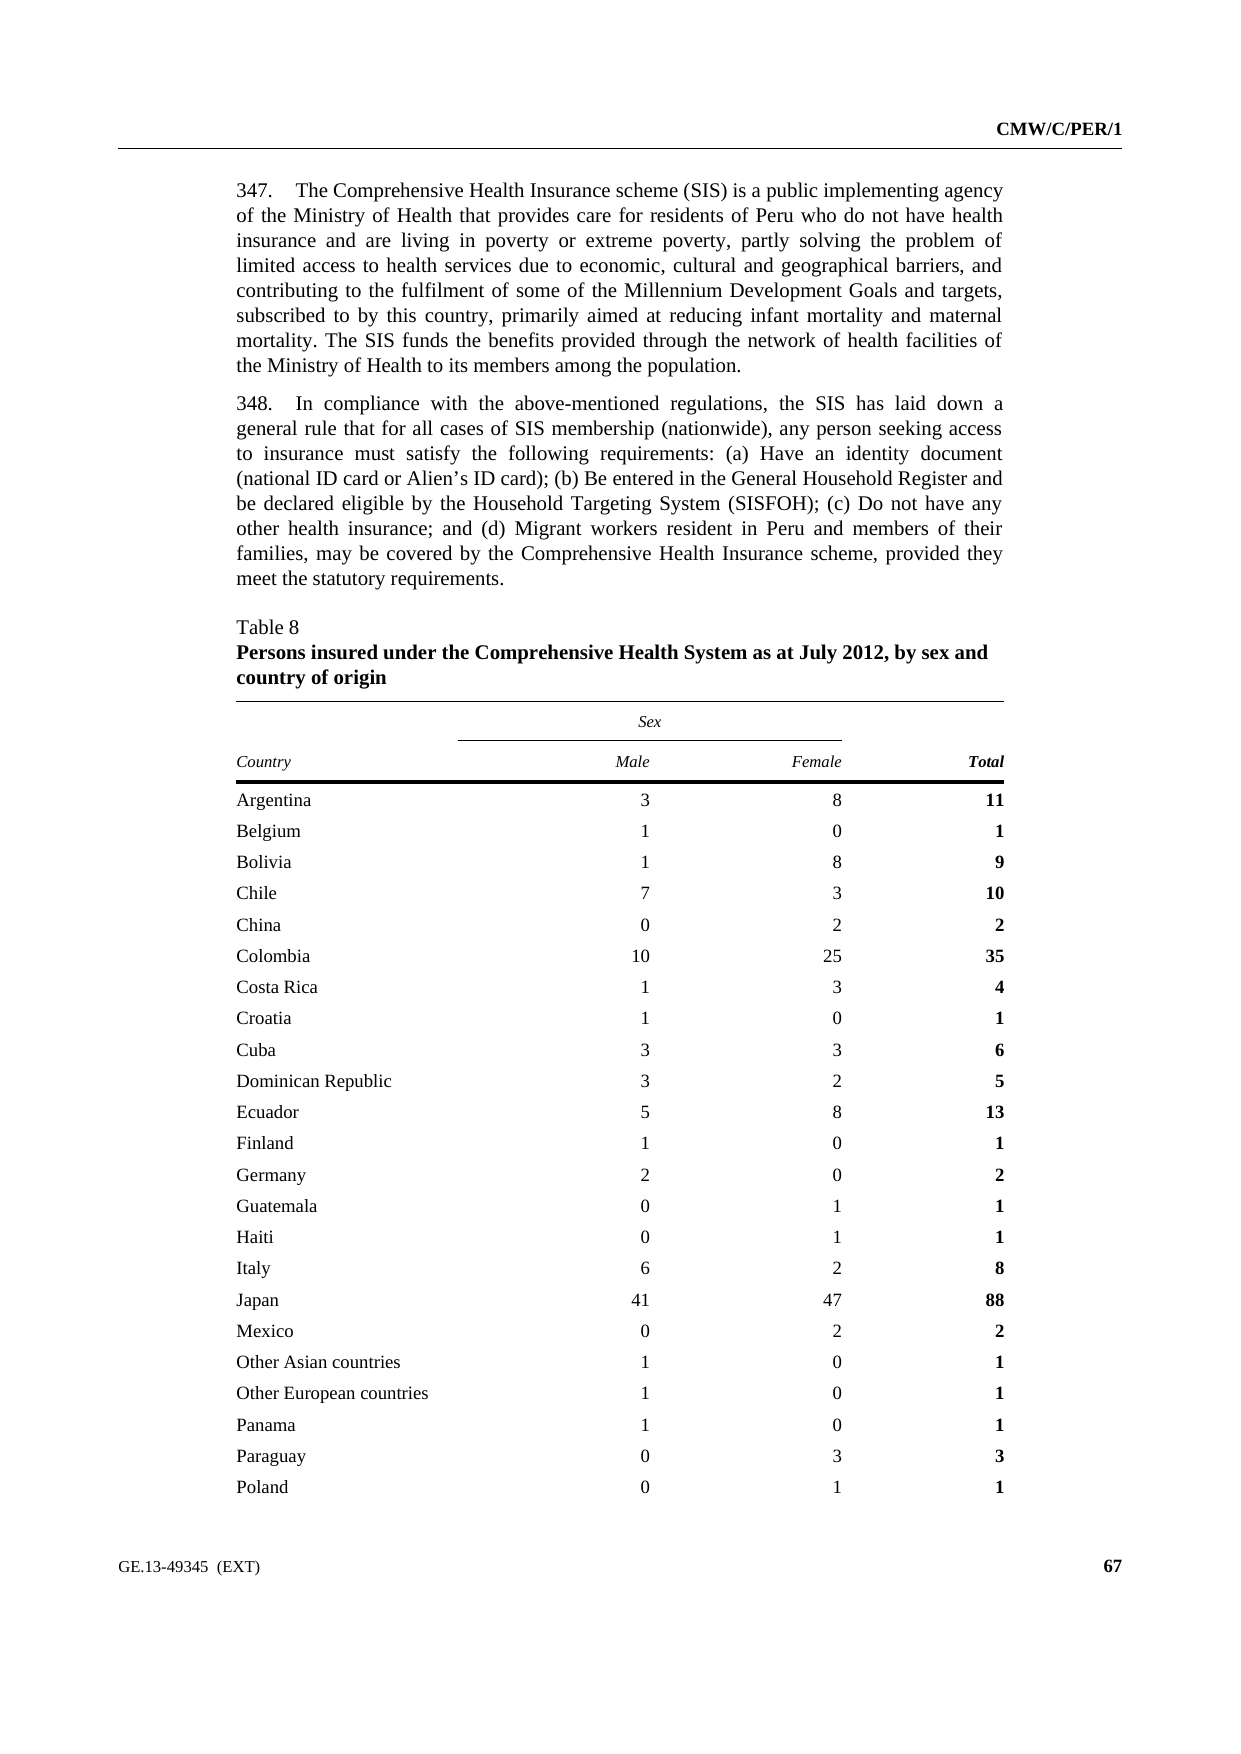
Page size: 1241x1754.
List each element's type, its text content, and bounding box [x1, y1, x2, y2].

table_cell 2 [842, 1159, 1004, 1190]
table_cell 41 [458, 1284, 649, 1315]
table_cell 2 [650, 1315, 842, 1346]
table_cell 6 [842, 1034, 1004, 1065]
table_cell 4 [842, 971, 1004, 1002]
table_cell 3 [458, 784, 649, 815]
table_cell 1 [842, 815, 1004, 846]
table_cell 2 [650, 909, 842, 940]
table_cell 25 [650, 940, 842, 971]
table_cell 10 [458, 940, 649, 971]
table_cell Belgium [236, 815, 458, 846]
table_cell 1 [458, 1002, 649, 1033]
table_cell 13 [842, 1096, 1004, 1127]
table_cell 6 [458, 1252, 649, 1283]
table_cell Mexico [236, 1315, 458, 1346]
table_cell Costa Rica [236, 971, 458, 1002]
table_header Total [842, 702, 1004, 780]
table_cell 1 [842, 1127, 1004, 1158]
table_cell 0 [458, 1190, 649, 1221]
table_header Country [236, 702, 458, 780]
table_cell 5 [842, 1065, 1004, 1096]
table_cell Chile [236, 877, 458, 908]
table_cell 1 [458, 1377, 649, 1408]
table_cell 3 [650, 1440, 842, 1471]
table_cell 1 [458, 846, 649, 877]
table_cell Argentina [236, 784, 458, 815]
table_cell 0 [458, 1471, 649, 1502]
table_cell Other European countries [236, 1377, 458, 1408]
text Persons insured under the Comprehensive Health System as at July 2012, by sex and country of origin [236, 639, 1004, 689]
table_cell 3 [458, 1065, 649, 1096]
table_cell 1 [458, 815, 649, 846]
table_cell Haiti [236, 1221, 458, 1252]
table_cell 0 [458, 1221, 649, 1252]
table_cell 8 [650, 846, 842, 877]
table_cell 0 [650, 1377, 842, 1408]
table_cell 0 [650, 1159, 842, 1190]
table_cell 3 [650, 877, 842, 908]
table_cell Japan [236, 1284, 458, 1315]
text 347. The Comprehensive Health Insurance scheme (SIS) is a public implementing agency of the Ministry of Health that provides care for residents of Peru who do not have health insurance and are living in poverty or extreme poverty, partly solving the problem of limited access to health services due to economic, cultural and geographical barriers, and contributing to the fulfilment of some of the Millennium Development Goals and targets, subscribed to by this country, primarily aimed at reducing infant mortality and maternal mortality. The SIS funds the benefits provided through the network of health facilities of the Ministry of Health to its members among the population. [236, 177, 1004, 377]
table_cell 1 [458, 1127, 649, 1158]
table_cell 9 [842, 846, 1004, 877]
table_cell 2 [650, 1252, 842, 1283]
table_cell 0 [650, 1002, 842, 1033]
table_cell 1 [842, 1190, 1004, 1221]
table_cell 8 [842, 1252, 1004, 1283]
subtitle Table 8 [236, 615, 1004, 639]
table_cell 1 [842, 1002, 1004, 1033]
table_cell 3 [842, 1440, 1004, 1471]
table_cell Female [650, 741, 842, 780]
table_cell Cuba [236, 1034, 458, 1065]
table_cell 0 [458, 1315, 649, 1346]
table_cell 1 [842, 1377, 1004, 1408]
table_cell Croatia [236, 1002, 458, 1033]
table_cell 1 [842, 1409, 1004, 1440]
table_cell Poland [236, 1471, 458, 1502]
table_cell 3 [650, 971, 842, 1002]
table_cell Male [458, 741, 649, 780]
table_cell 35 [842, 940, 1004, 971]
table_cell Paraguay [236, 1440, 458, 1471]
table_cell 1 [842, 1221, 1004, 1252]
table_cell 10 [842, 877, 1004, 908]
table_cell 7 [458, 877, 649, 908]
table_cell Italy [236, 1252, 458, 1283]
table_cell 2 [842, 1315, 1004, 1346]
table_cell Ecuador [236, 1096, 458, 1127]
table_cell 3 [650, 1034, 842, 1065]
table_cell 8 [650, 784, 842, 815]
table_cell 1 [650, 1471, 842, 1502]
table_cell 0 [650, 815, 842, 846]
text 348. In compliance with the above-mentioned regulations, the SIS has laid down a general rule that for all cases of SIS membership (nationwide), any person seeking access to insurance must satisfy the following requirements: (a) Have an identity document (national ID card or Alien’s ID card); (b) Be entered in the General Household Register and be declared eligible by the Household Targeting System (SISFOH); (c) Do not have any other health insurance; and (d) Migrant workers resident in Peru and members of their families, may be covered by the Comprehensive Health Insurance scheme, provided they meet the statutory requirements. [236, 390, 1004, 590]
table_cell 1 [842, 1346, 1004, 1377]
table_cell Finland [236, 1127, 458, 1158]
table_cell 8 [650, 1096, 842, 1127]
table_cell 0 [650, 1127, 842, 1158]
table_cell 1 [458, 1346, 649, 1377]
table_cell 2 [842, 909, 1004, 940]
table_cell Dominican Republic [236, 1065, 458, 1096]
table_cell 0 [650, 1409, 842, 1440]
table_cell Panama [236, 1409, 458, 1440]
table_cell Germany [236, 1159, 458, 1190]
table_cell 3 [458, 1034, 649, 1065]
table_cell 2 [458, 1159, 649, 1190]
table_cell 2 [650, 1065, 842, 1096]
table_cell 1 [458, 971, 649, 1002]
table_cell 47 [650, 1284, 842, 1315]
table_cell Colombia [236, 940, 458, 971]
table_cell 0 [458, 1440, 649, 1471]
table_cell Guatemala [236, 1190, 458, 1221]
table_cell 1 [650, 1221, 842, 1252]
table_cell Bolivia [236, 846, 458, 877]
table_cell 5 [458, 1096, 649, 1127]
table_cell 0 [650, 1346, 842, 1377]
table_cell 88 [842, 1284, 1004, 1315]
table_cell 0 [458, 909, 649, 940]
table_cell 1 [458, 1409, 649, 1440]
table_header Sex [458, 702, 842, 740]
table_cell 11 [842, 784, 1004, 815]
table_cell China [236, 909, 458, 940]
table_cell 1 [842, 1471, 1004, 1502]
table_cell Other Asian countries [236, 1346, 458, 1377]
table_cell 1 [650, 1190, 842, 1221]
